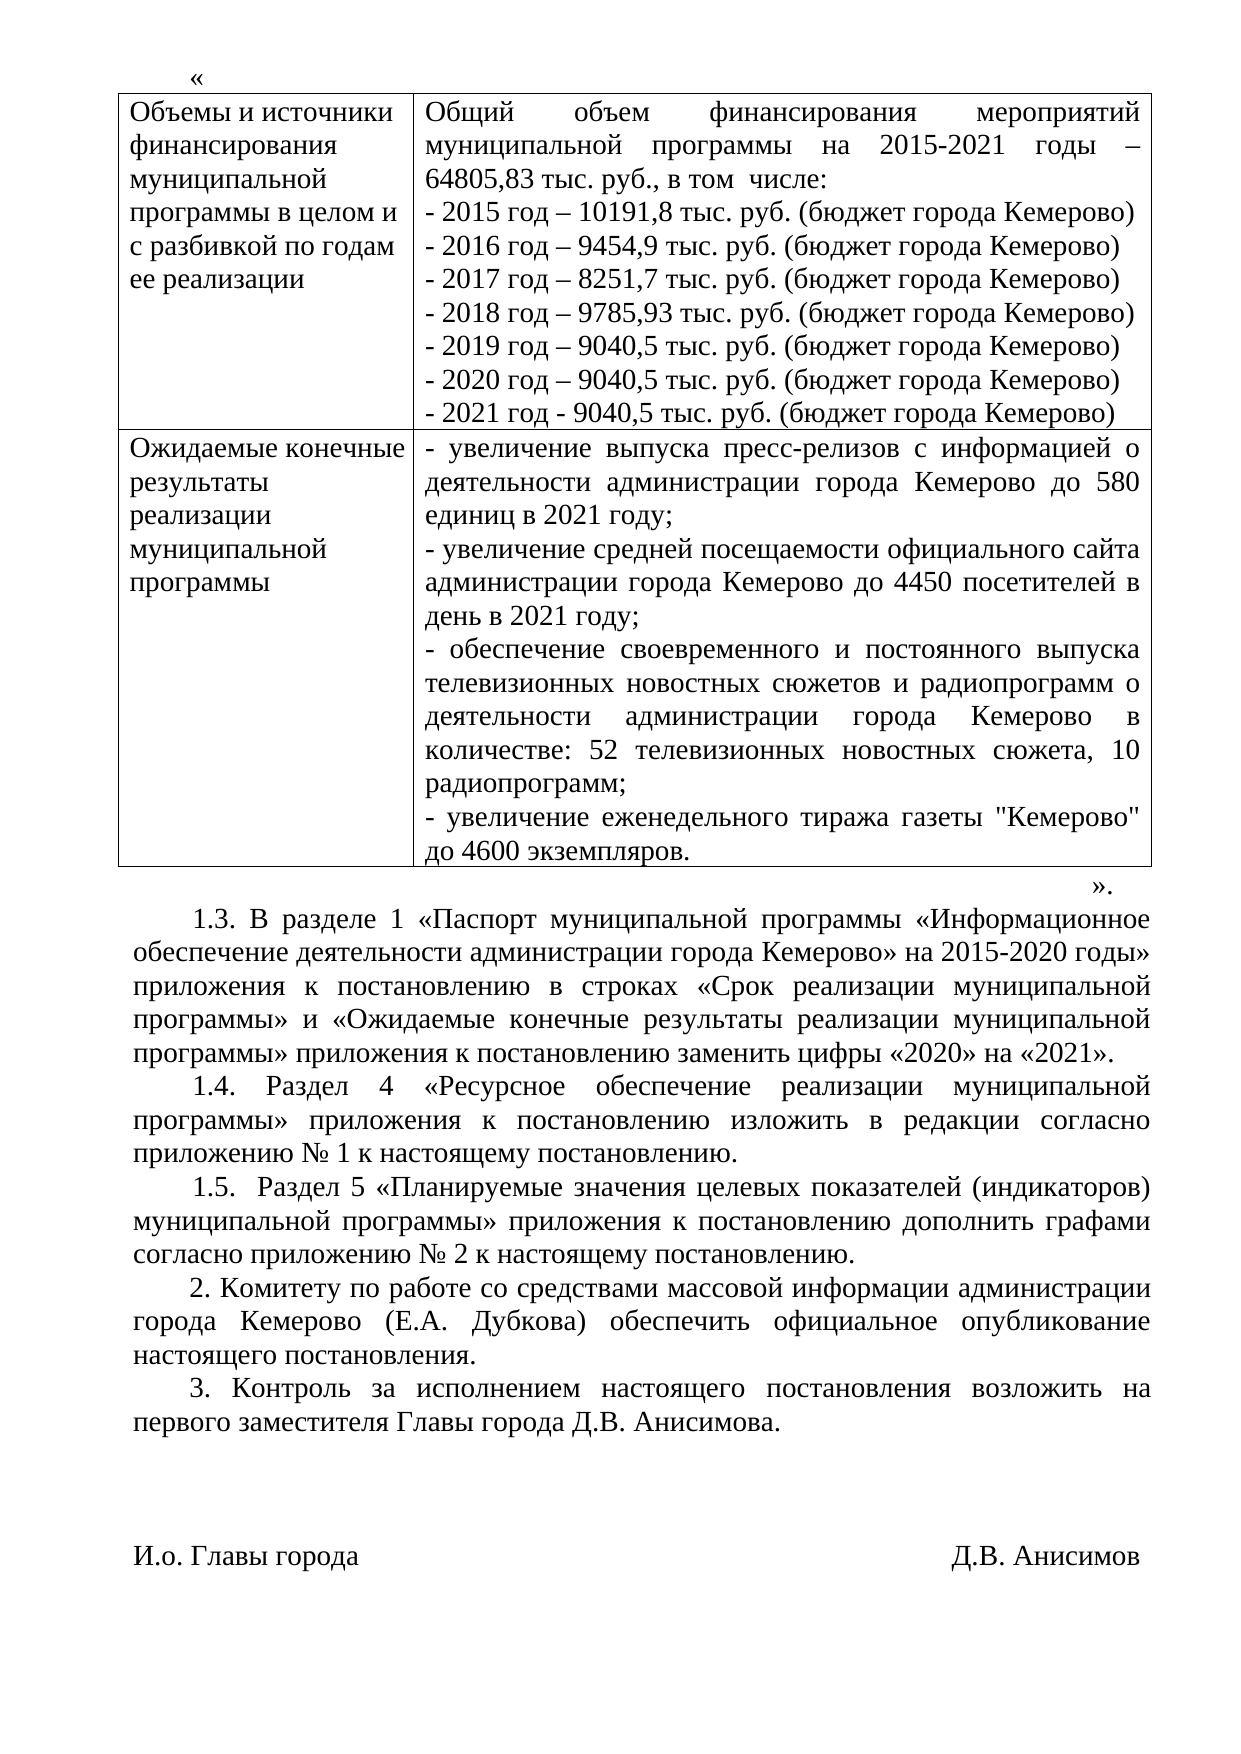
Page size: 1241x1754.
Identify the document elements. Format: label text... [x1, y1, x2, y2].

text ». [1092, 867, 1152, 901]
text « [133, 59, 1152, 93]
text 1.3. В разделе 1 «Паспорт муниципальной программы «Информационное обеспечение деятельности администрации города Кемерово» на 2015-2020 годы» приложения к постановлению в строках «Срок реализации муниципальной программы» и «Ожидаемые конечные результаты реализации муниципальной программы» приложения к постановлению заменить цифры «2020» на «2021». [133, 901, 1152, 1068]
text 2. Комитету по работе со средствами массовой информации администрации города Кемерово (Е.А. Дубкова) обеспечить официальное опубликование настоящего постановления. [133, 1270, 1152, 1370]
text 1.5. Раздел 5 «Планируемые значения целевых показателей (индикаторов) муниципальной программы» приложения к постановлению дополнить графами согласно приложению № 2 к настоящему постановлению. [133, 1169, 1152, 1270]
text 3. Контроль за исполнением настоящего постановления возложить на первого заместителя Главы города Д.В. Анисимова. [133, 1370, 1152, 1437]
text И.о. Главы города Д.В. Анисимов [133, 1538, 1152, 1572]
text 1.4. Раздел 4 «Ресурсное обеспечение реализации муниципальной программы» приложения к постановлению изложить в редакции согласно приложению № 1 к настоящему постановлению. [133, 1068, 1152, 1169]
table_cell - увеличение выпуска пресс-релизов с информацией о деятельности администрации города Кемерово до 580 единиц в 2021 году; - увеличение средней посещаемости официального сайта администрации города Кемерово до 4450 посетителей в день в 2021 году; - обеспечение своевременного и постоянного выпуска телевизионных новостных сюжетов и радиопрограмм о деятельности администрации города Кемерово в количестве: 52 телевизионных новостных сюжета, 10 радиопрограмм; - увеличение еженедельного тиража газеты "Кемерово" до 4600 экземпляров. [414, 430, 1151, 866]
table_header Общий объем финансирования мероприятий муниципальной программы на 2015-2021 годы – 64805,83 тыс. руб., в том числе: - 2015 год – 10191,8 тыс. руб. (бюджет города Кемерово) - 2016 год – 9454,9 тыс. руб. (бюджет города Кемерово) - 2017 год – 8251,7 тыс. руб. (бюджет города Кемерово) - 2018 год – 9785,93 тыс. руб. (бюджет города Кемерово) - 2019 год – 9040,5 тыс. руб. (бюджет города Кемерово) - 2020 год – 9040,5 тыс. руб. (бюджет города Кемерово) - 2021 год - 9040,5 тыс. руб. (бюджет города Кемерово) [414, 94, 1151, 429]
table_cell Ожидаемые конечные результаты реализации муниципальной программы [119, 430, 413, 866]
table_header Объемы и источники финансирования муниципальной программы в целом и с разбивкой по годам ее реализации [119, 94, 413, 429]
